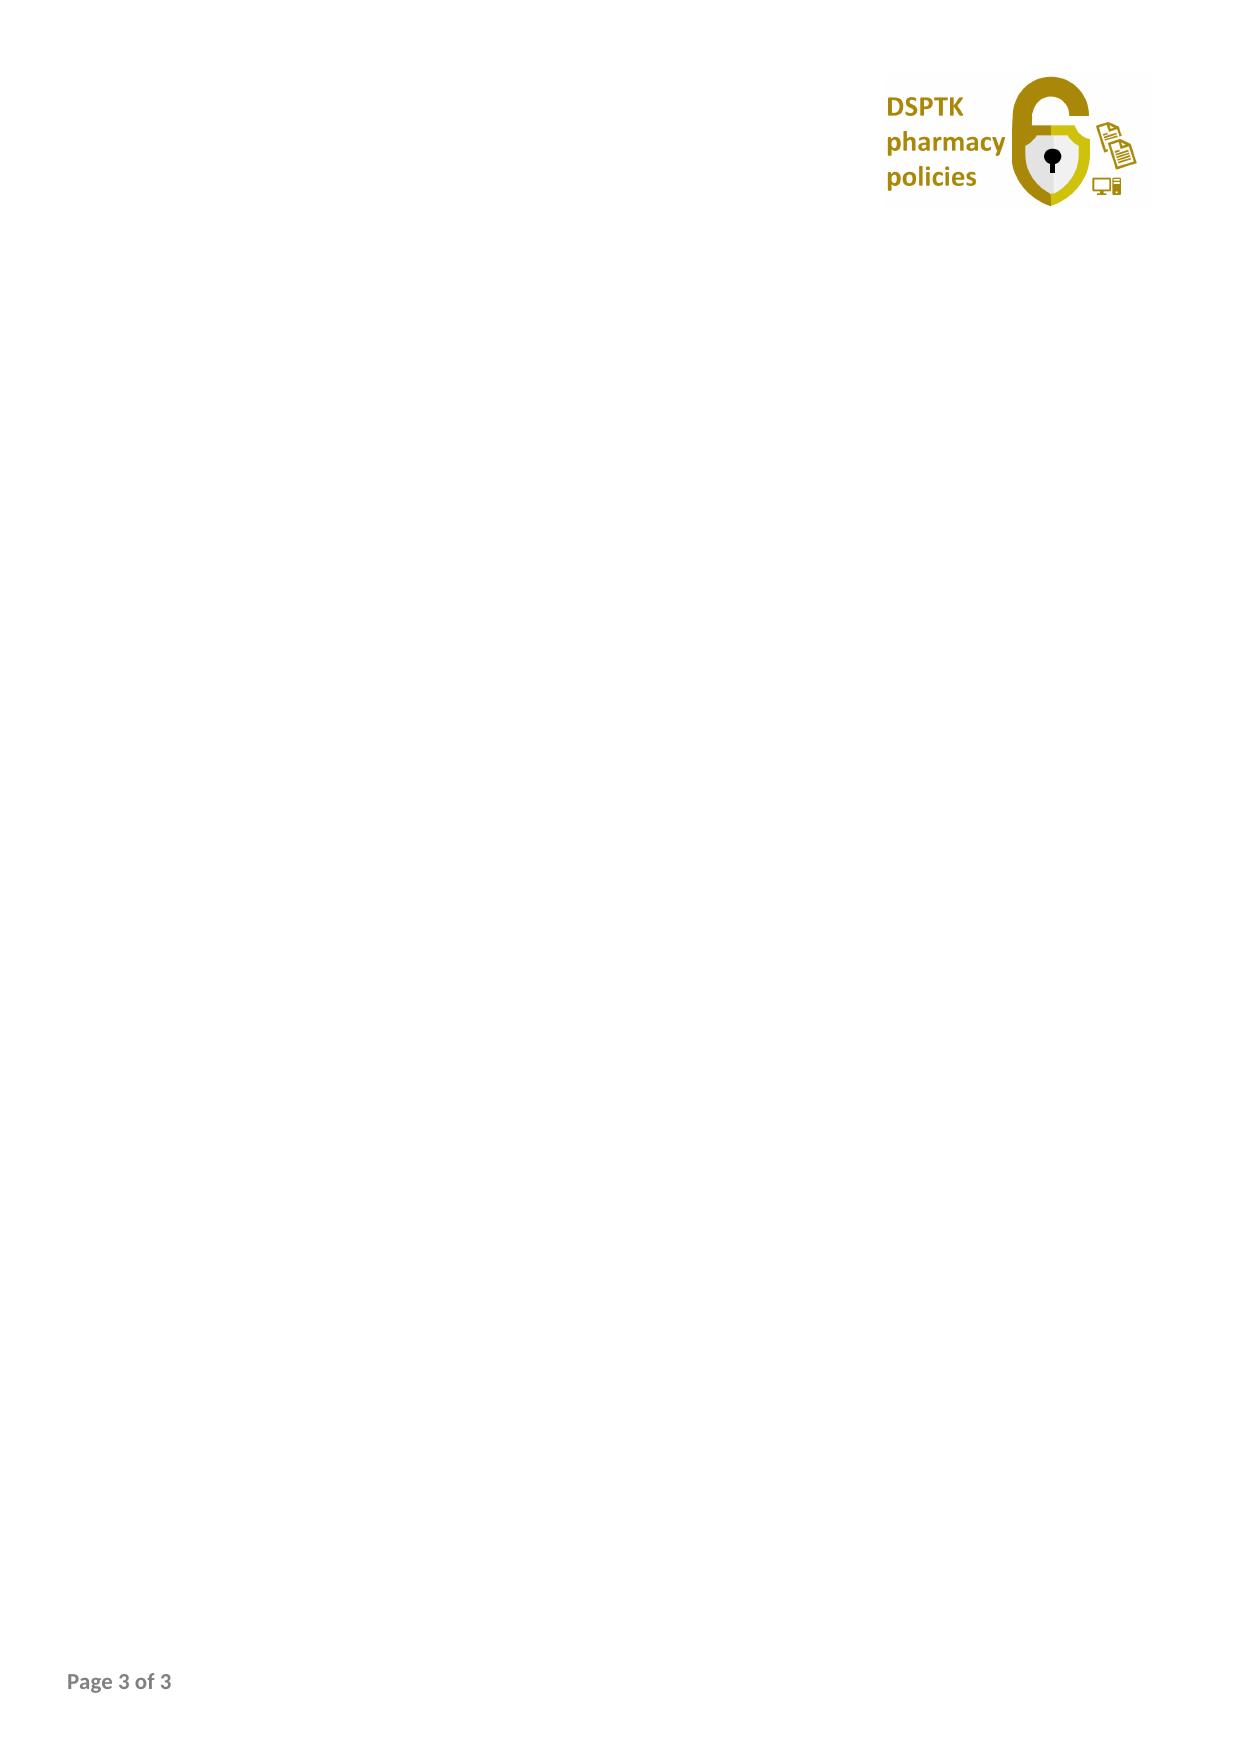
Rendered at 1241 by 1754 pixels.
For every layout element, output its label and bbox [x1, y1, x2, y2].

picture [883, 73, 1152, 210]
